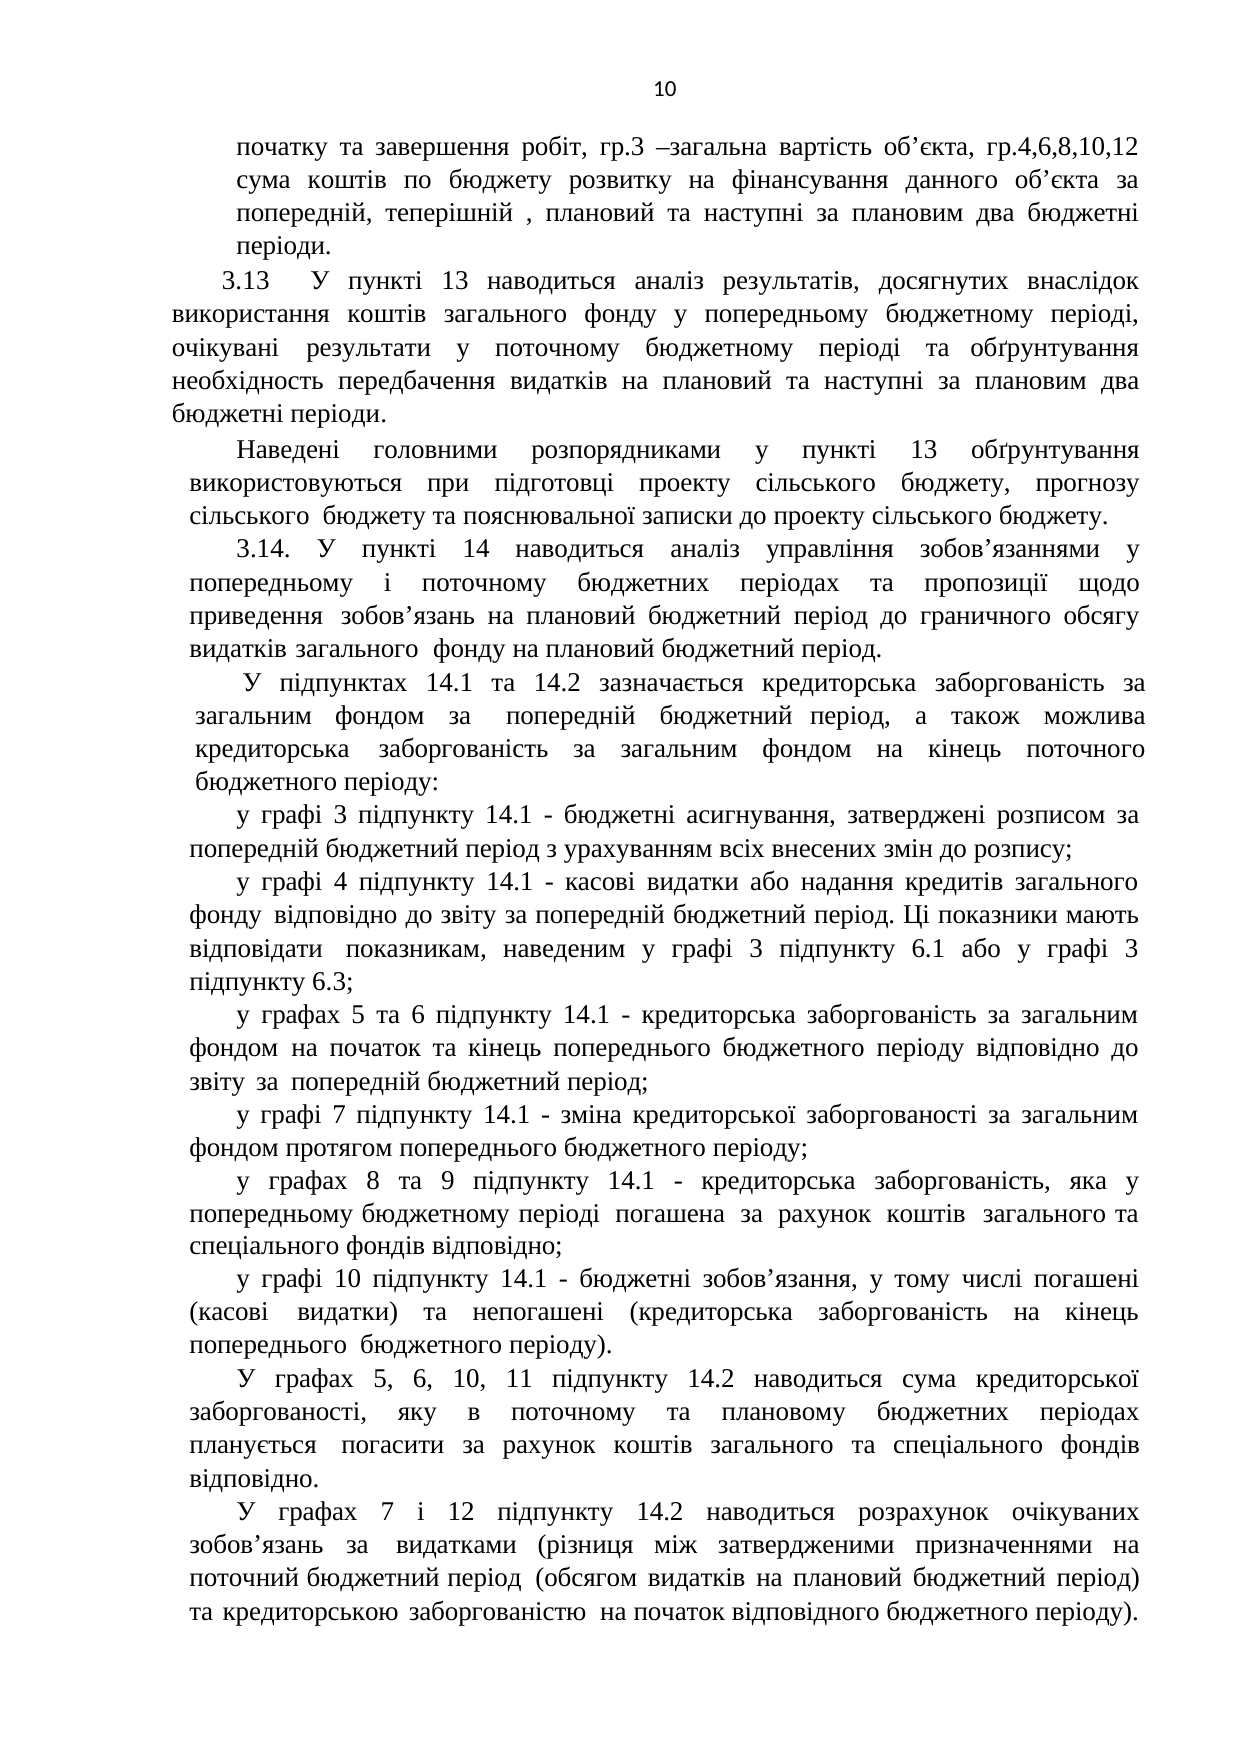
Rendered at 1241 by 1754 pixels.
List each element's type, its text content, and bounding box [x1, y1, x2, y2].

text у графі 10 підпункту 14.1 - бюджетні зобов’язання, у тому числі погашені (касові видатки) та непогашені (кредиторська заборгованість на кінець попереднього бюджетного періоду). [189, 1262, 1139, 1360]
text у графі 3 підпункту 14.1 - бюджетні асигнування, затверджені розписом за попередній бюджетний період з урахуванням всіх внесених змін до розпису; [189, 799, 1139, 863]
text У підпунктах 14.1 та 14.2 зазначається кредиторська заборгованість за загальним фондом за попередній бюджетний період, а також можлива кредиторська заборгованість за загальним фондом на кінець поточного бюджетного періоду: [195, 666, 1146, 796]
text У графах 7 і 12 підпункту 14.2 наводиться розрахунок очікуваних зобов’язань за видатками (різниця між затвердженими призначеннями на поточний бюджетний період (обсягом видатків на плановий бюджетний період) та кредиторською заборгованістю на початок відповідного бюджетного періоду). [189, 1495, 1140, 1626]
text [236, 130, 1139, 261]
text 3.14. У пункті 14 наводиться аналіз управління зобов’язаннями у попередньому і поточному бюджетних періодах та пропозиції щодо приведення зобов’язань на плановий бюджетний період до граничного обсягу видатків загального фонду на плановий бюджетний період. [189, 533, 1140, 663]
text у графі 7 підпункту 14.1 - зміна кредиторської заборгованості за загальним фондом протягом попереднього бюджетного періоду; [189, 1098, 1139, 1162]
text Наведені головними розпорядниками у пункті 13 обґрунтування використовуються при підготовці проекту сільського бюджету, прогнозу сільського бюджету та пояснювальної записки до проекту сільського бюджету. [189, 433, 1140, 530]
text у графах 5 та 6 підпункту 14.1 - кредиторська заборгованість за загальним фондом на початок та кінець попереднього бюджетного періоду відповідно до звіту за попередній бюджетний період; [189, 998, 1139, 1096]
text у графах 8 та 9 підпункту 14.1 - кредиторська заборгованість, яка у попередньому бюджетному періоді погашена за рахунок коштів загального та спеціального фондів відповідно; [189, 1164, 1139, 1260]
list У пункті 13 наводиться аналіз результатів, досягнутих внаслідок використання коштів загального фонду у попередньому бюджетному періоді, очікувані результати у поточному бюджетному періоді та обґрунтування необхідность передбачення видатків на плановий та наступні за плановим два бюджетні періоди. [172, 264, 1139, 428]
text у графі 4 підпункту 14.1 - касові видатки або надання кредитів загального фонду відповідно до звіту за попередній бюджетний період. Ці показники мають відповідати показникам, наведеним у графі 3 підпункту 6.1 або у графі 3 підпункту 6.3; [189, 865, 1139, 996]
text У графах 5, 6, 10, 11 підпункту 14.2 наводиться сума кредиторської заборгованості, яку в поточному та плановому бюджетних періодах планується погасити за рахунок коштів загального та спеціального фондів відповідно. [189, 1362, 1140, 1493]
